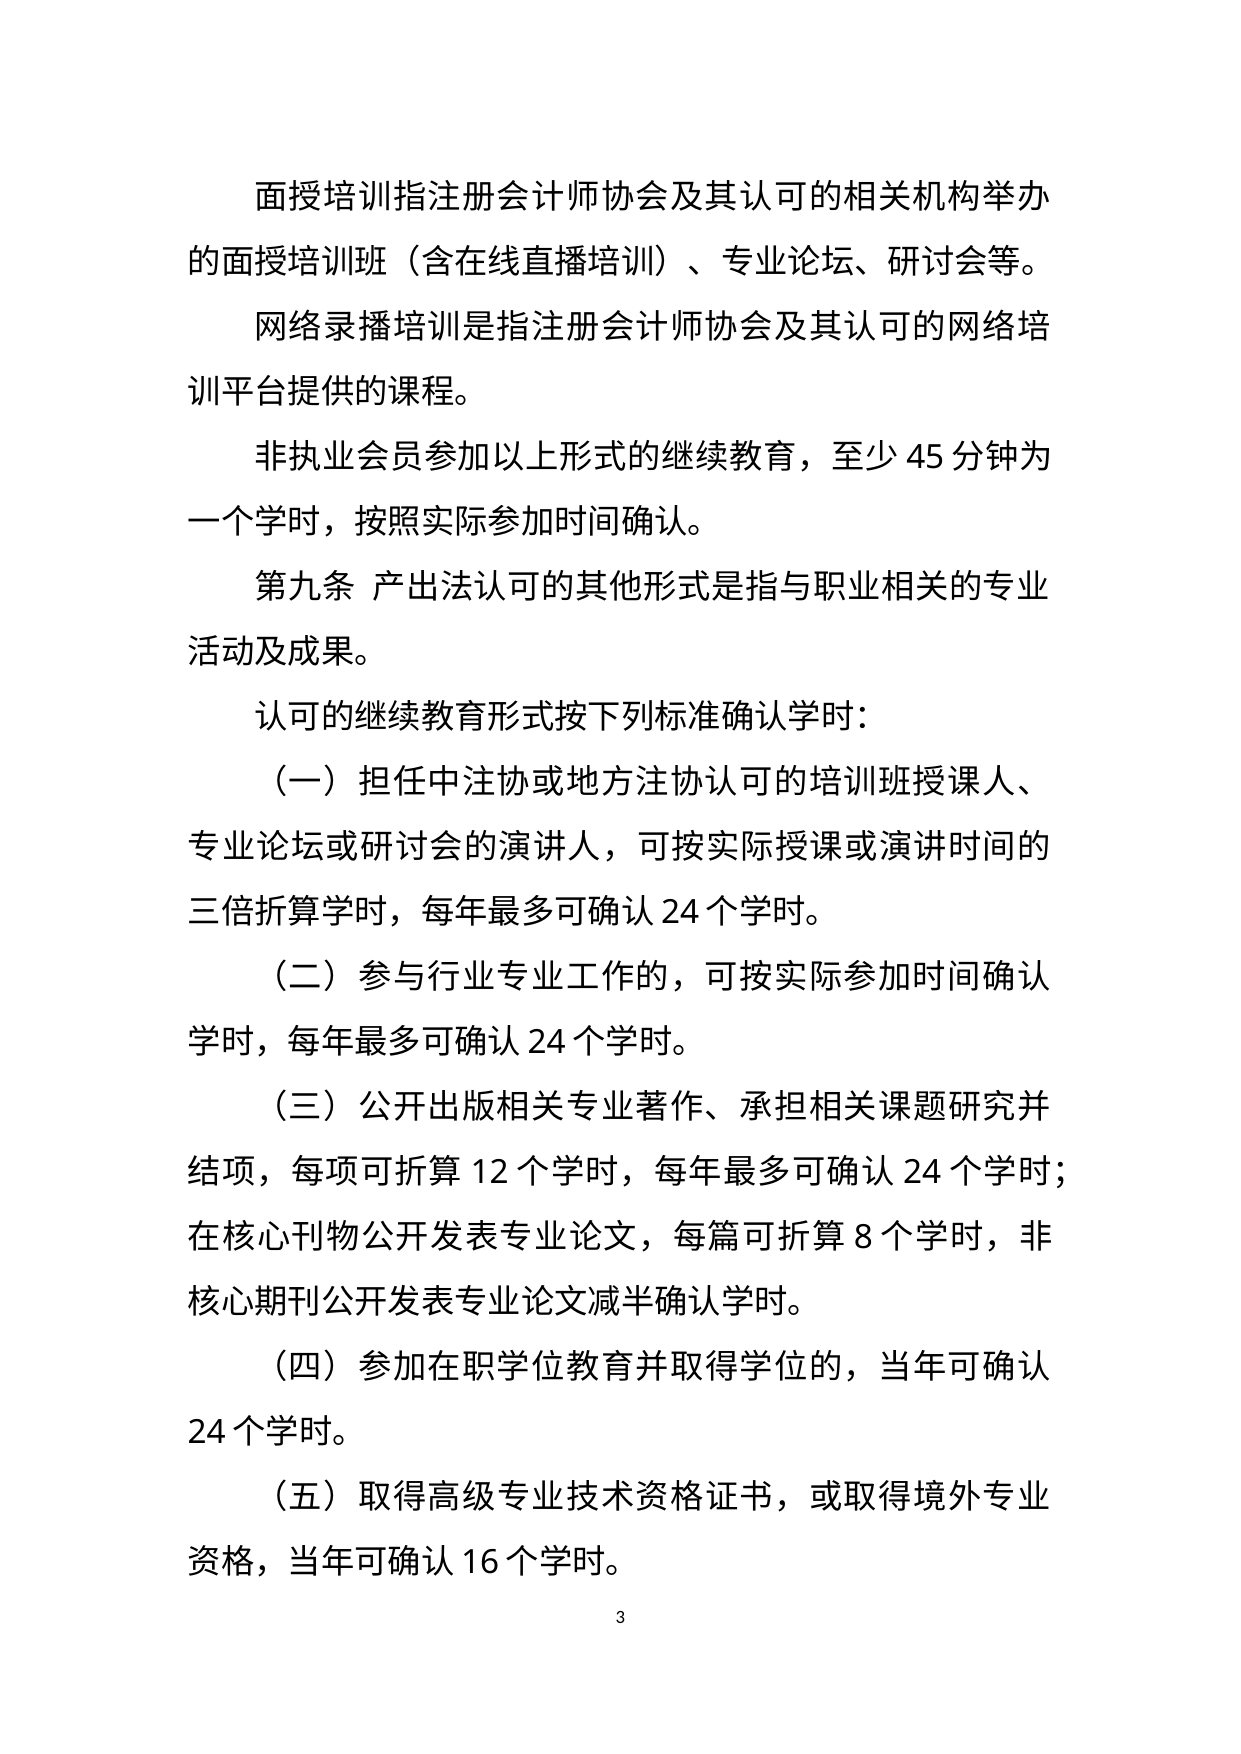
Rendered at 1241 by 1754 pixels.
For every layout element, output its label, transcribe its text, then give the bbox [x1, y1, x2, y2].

text 非执业会员参加以上形式的继续教育，至少45分钟为一个学时，按照实际参加时间确认。 [187, 422, 1053, 552]
text 认可的继续教育形式按下列标准确认学时： [187, 682, 1053, 747]
text （三）公开出版相关专业著作、承担相关课题研究并结项，每项可折算12个学时，每年最多可确认24个学时；在核心刊物公开发表专业论文，每篇可折算8个学时，非核心期刊公开发表专业论文减半确认学时。 [187, 1072, 1053, 1332]
text （二）参与行业专业工作的，可按实际参加时间确认学时，每年最多可确认24个学时。 [187, 942, 1053, 1072]
text 面授培训指注册会计师协会及其认可的相关机构举办的面授培训班（含在线直播培训）、专业论坛、研讨会等。 [187, 162, 1053, 292]
text （五）取得高级专业技术资格证书，或取得境外专业资格，当年可确认16个学时。 [187, 1462, 1053, 1592]
text 网络录播培训是指注册会计师协会及其认可的网络培训平台提供的课程。 [187, 292, 1053, 422]
text （四）参加在职学位教育并取得学位的，当年可确认24个学时。 [187, 1332, 1053, 1462]
text 第九条 产出法认可的其他形式是指与职业相关的专业活动及成果。 [187, 552, 1053, 682]
text （一）担任中注协或地方注协认可的培训班授课人、专业论坛或研讨会的演讲人，可按实际授课或演讲时间的三倍折算学时，每年最多可确认24个学时。 [187, 747, 1053, 942]
